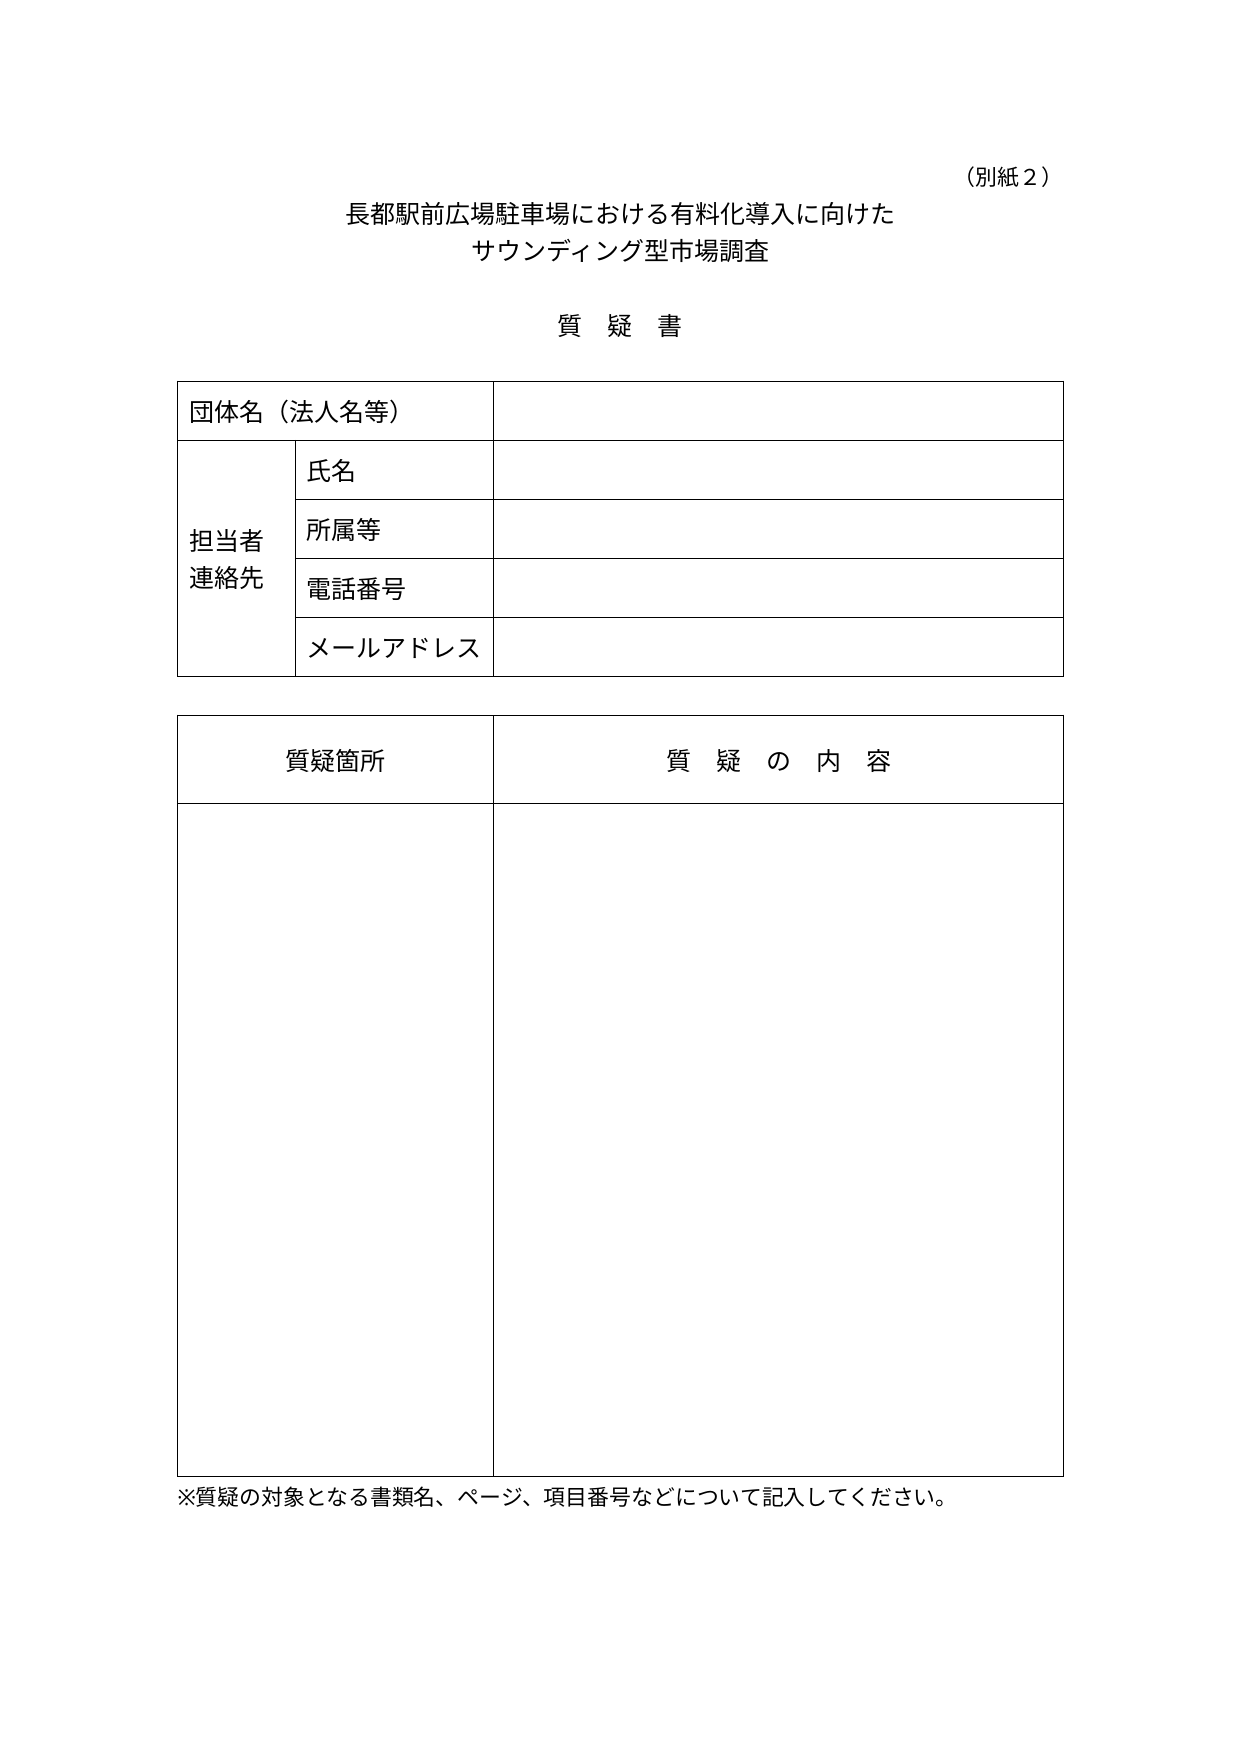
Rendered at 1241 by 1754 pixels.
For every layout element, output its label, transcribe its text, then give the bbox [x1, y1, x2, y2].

table_header 質 疑 の 内 容 [494, 716, 1063, 803]
table_cell メールアドレス [296, 618, 493, 676]
table_cell 所属等 [296, 500, 493, 558]
table_header 質疑箇所 [178, 716, 493, 803]
table_cell [494, 500, 1063, 558]
text （別紙２） [177, 157, 1063, 194]
table_cell [494, 441, 1063, 499]
text 質 疑 書 [177, 306, 1063, 343]
table_cell 担当者 連絡先 [178, 441, 295, 676]
table_cell 電話番号 [296, 559, 493, 617]
text ※質疑の対象となる書類名、ページ、項目番号などについて記入してください。 [177, 1477, 1063, 1515]
table_cell [494, 618, 1063, 676]
table_cell [494, 804, 1063, 1476]
table_cell 氏名 [296, 441, 493, 499]
text サウンディング型市場調査 [177, 232, 1063, 268]
table_cell [178, 804, 493, 1476]
table_header [494, 382, 1063, 440]
table_header 団体名（法人名等） [178, 382, 493, 440]
text 長都駅前広場駐車場における有料化導入に向けた [177, 194, 1063, 232]
table_cell [494, 559, 1063, 617]
